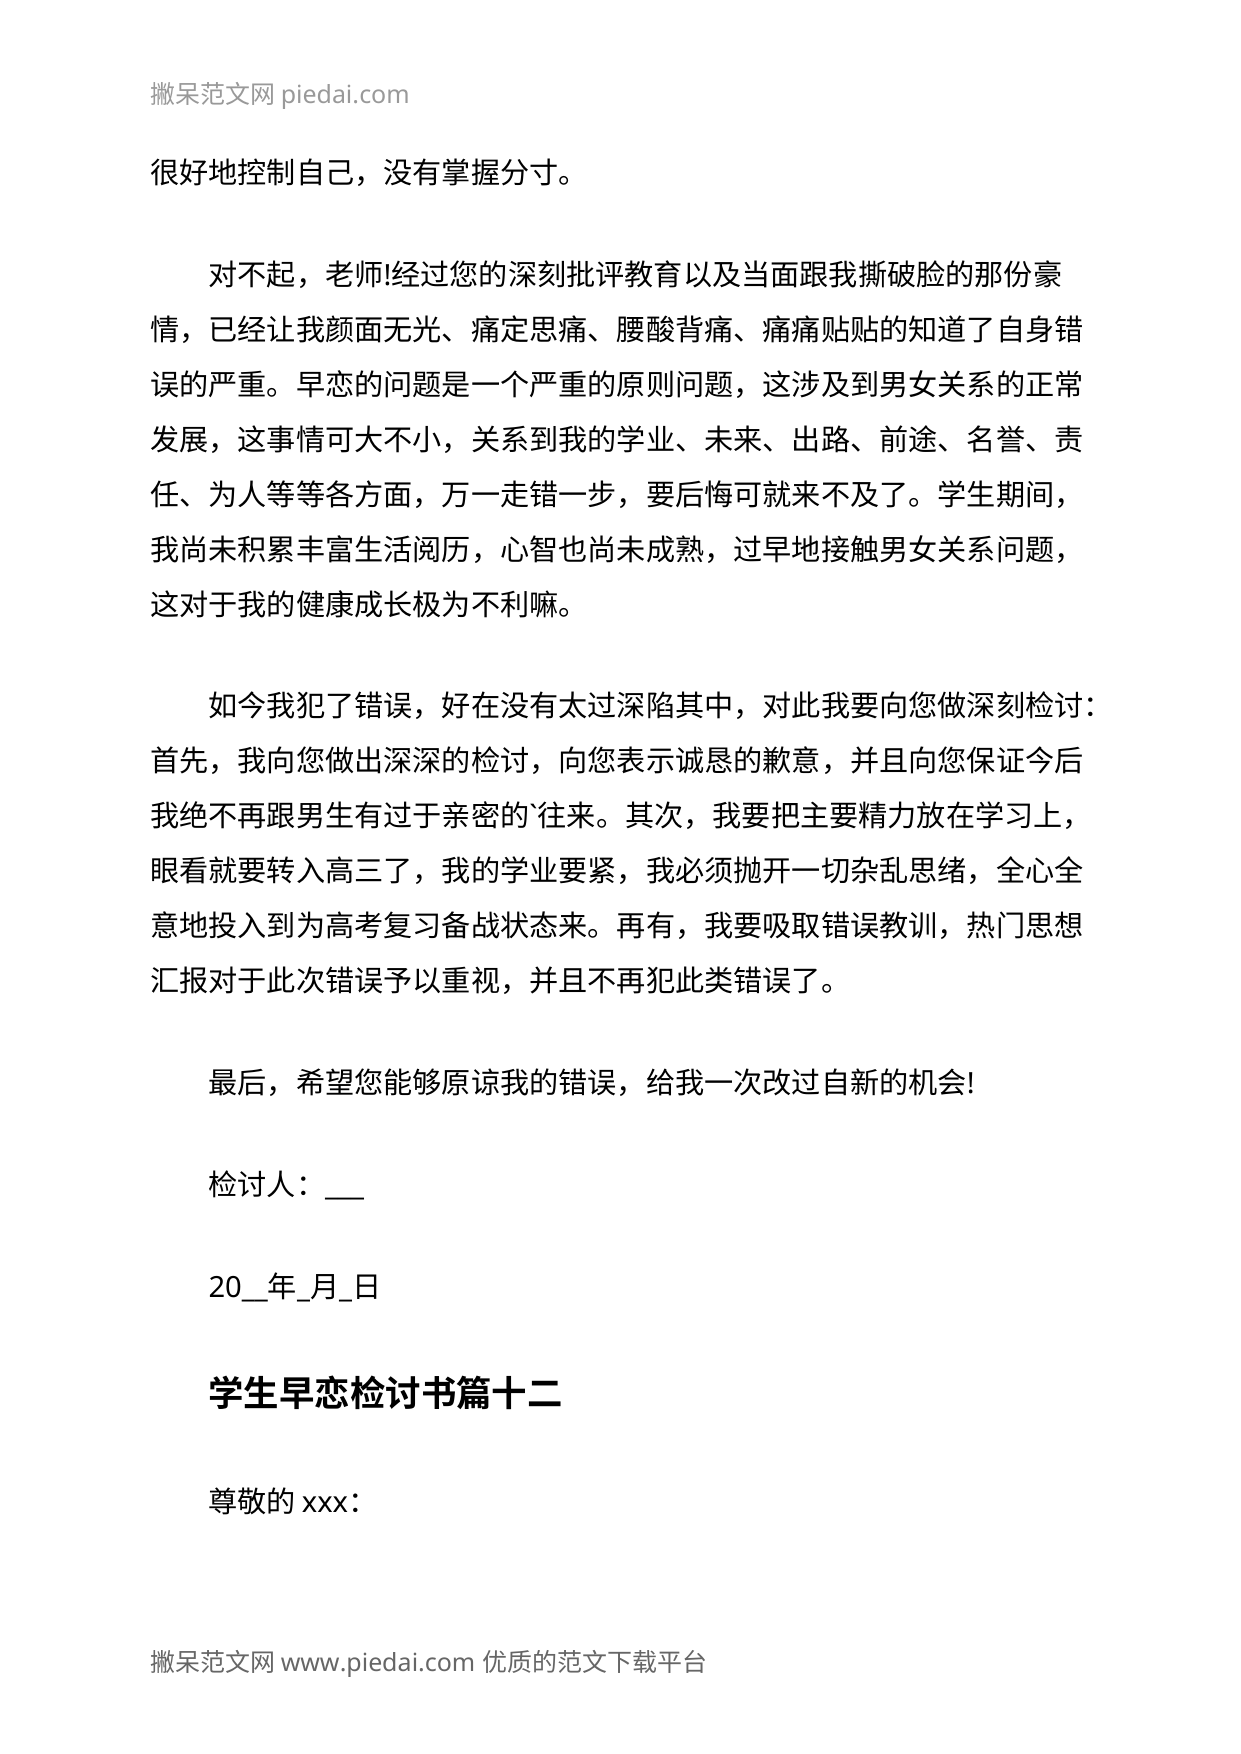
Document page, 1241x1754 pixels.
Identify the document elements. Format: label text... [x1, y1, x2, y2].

text 对不起，老师!经过您的深刻批评教育以及当面跟我撕破脸的那份豪情，已经让我颜面无光、痛定思痛、腰酸背痛、痛痛贴贴的知道了自身错误的严重。早恋的问题是一个严重的原则问题，这涉及到男女关系的正常发展，这事情可大不小，关系到我的学业、未来、出路、前途、名誉、责任、为人等等各方面，万一走错一步，要后悔可就来不及了。学生期间，我尚未积累丰富生活阅历，心智也尚未成熟，过早地接触男女关系问题，这对于我的健康成长极为不利嘛。 [150, 252, 1090, 623]
text 20__年_月_日 [150, 1263, 1090, 1306]
text 最后，希望您能够原谅我的错误，给我一次改过自新的机会! [150, 1059, 1090, 1102]
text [150, 150, 1090, 192]
text 学生早恋检讨书篇十二 [150, 1365, 1090, 1417]
text 检讨人：___ [150, 1161, 1090, 1204]
text 尊敬的xxx： [150, 1479, 1090, 1521]
text 如今我犯了错误，好在没有太过深陷其中，对此我要向您做深刻检讨：首先，我向您做出深深的检讨，向您表示诚恳的歉意，并且向您保证今后我绝不再跟男生有过于亲密的`往来。其次，我要把主要精力放在学习上，眼看就要转入高三了，我的学业要紧，我必须抛开一切杂乱思绪，全心全意地投入到为高考复习备战状态来。再有，我要吸取错误教训，热门思想汇报对于此次错误予以重视，并且不再犯此类错误了。 [150, 683, 1090, 1000]
